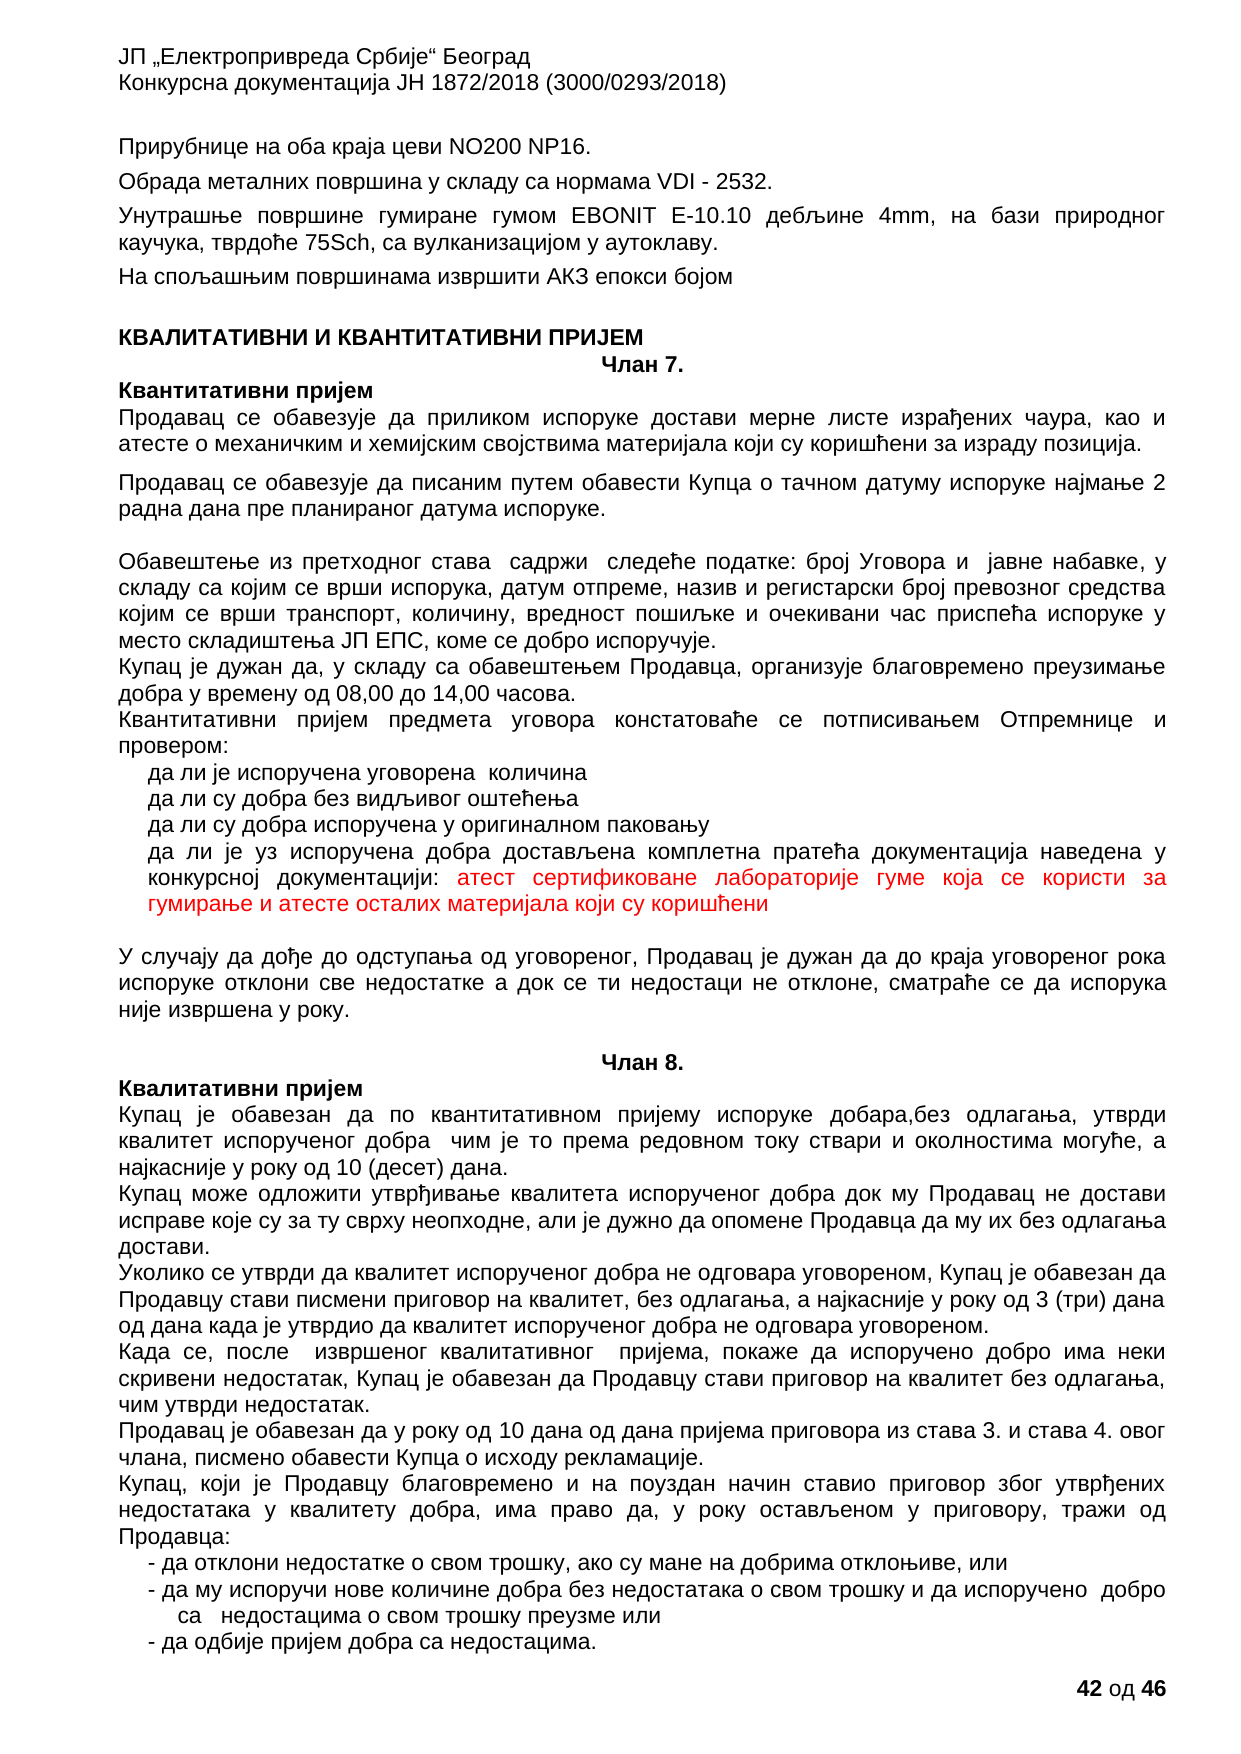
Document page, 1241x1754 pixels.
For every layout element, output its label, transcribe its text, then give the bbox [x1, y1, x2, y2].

text - да одбије пријем добра са недостацима. [148, 1628, 1166, 1654]
text Квалитативни пријем [118, 1075, 1166, 1101]
text Купац је обавезан да по квантитативном пријему испоруке добара,без одлагања, утврди квалитет испорученог добра чим је то према редовном току ствари и околностима могуће, а најкасније у року од 10 (десет) дана. [118, 1101, 1166, 1180]
text На спољашњим површинама извршити АКЗ епокси бојом [118, 263, 1166, 290]
text да ли је уз испоручена добра достављена комплетна пратећа документација наведена у конкурсној документацији: атест сертификоване лабораторије гуме која се користи за гумирање и атесте осталих материјала који су коришћени [148, 838, 1166, 917]
text Квантитативни пријем [118, 377, 1166, 403]
text Када се, после извршеног квалитативног пријема, покаже да испоручено добро има неки скривени недостатак, Купац је обавезан да Продавцу стави приговор на квалитет без одлагања, чим утврди недостатак. [118, 1338, 1166, 1417]
text - да отклони недостатке о свом трошку, ако су мане на добрима отклоњиве, или [148, 1549, 1166, 1576]
text да ли су добра испоручена у оригиналном паковању [148, 811, 1166, 838]
text КВАЛИТАТИВНИ И КВАНТИТАТИВНИ ПРИЈЕМ [118, 324, 1166, 351]
text Продавац је обавезан да у року од 10 дана од дана пријема приговора из става 3. и става 4. овог члана, писмено обавести Купца о исходу рекламације. [118, 1417, 1166, 1470]
text Продавац се обавезује да писаним путем обавести Купца о тачном датуму испоруке најмање 2 радна дана пре планираног датума испоруке. [118, 469, 1166, 521]
text Обавештење из претходног става садржи следеће податке: број Уговора и јавне набавке, у складу са којим се врши испорука, датум отпреме, назив и регистарски број превозног средства којим се врши транспорт, количину, вредност пошиљке и очекивани час приспећа испоруке у место складиштења ЈП ЕПС, коме се добро испоручује. [118, 548, 1166, 653]
text Квантитативни пријем предмета уговора констатоваће се потписивањем Отпремнице и провером: [118, 706, 1166, 758]
text Обрада металних површина у складу са нормама VDI - 2532. [118, 168, 1166, 194]
text Купац, који је Продавцу благовремено и на поуздан начин ставио приговор због утврђених недостатака у квалитету добра, има право да, у року остављеном у приговору, тражи од Продавца: [118, 1470, 1166, 1549]
text Уколико се утврди да квалитет испорученог добра не одговара уговореном, Купац је обавезан да Продавцу стави писмени приговор на квалитет, без одлагања, а најкасније у року од 3 (три) дана од дана кадa је утврдио да квалитет испорученог добра не одговара уговореном. [118, 1259, 1166, 1338]
text Унутрашње површине гумиране гумом EBONIT E-10.10 дебљине 4mm, на бази природног каучука, тврдоће 75Sch, са вулканизацијом у аутоклаву. [118, 202, 1166, 255]
text Купац је дужан да, у складу са обавештењем Продавца, организује благовремено преузимање добра у времену од 08,00 до 14,00 часова. [118, 653, 1166, 706]
text Члан 8. [118, 1048, 1166, 1075]
text Прирубнице на оба краја цеви NO200 NP16. [118, 133, 1166, 159]
text Продавац се обавезује да приликoм испoрукe дoстaви мерне листе израђених чаура, као и aтeстe o мeхaничким и хeмиjским свojствимa мaтeриjaлa који су кoришћeни зa изрaду позиција. [118, 403, 1166, 456]
text Члан 7. [118, 351, 1166, 377]
text Купац може одложити утврђивање квалитета испорученог добра док му Продавац не достави исправе које су за ту сврху неопходне, али је дужно да опомене Продавца да му их без одлагања достави. [118, 1180, 1166, 1259]
text - да му испоручи нове количине добра без недостатака о свом трошку и да испоручено добро са недостацима о свом трошку преузме или [148, 1576, 1166, 1628]
text да ли су добра без видљивог оштећења [148, 785, 1166, 811]
text У случају да дође до одступања од уговореног, Продавац је дужан да до краја уговореног рока испоруке отклони све недостатке а док се ти недостаци не отклоне, сматраће се да испорука није извршена у року. [118, 943, 1166, 1022]
text да ли је испоручена уговорена количина [148, 758, 1166, 785]
